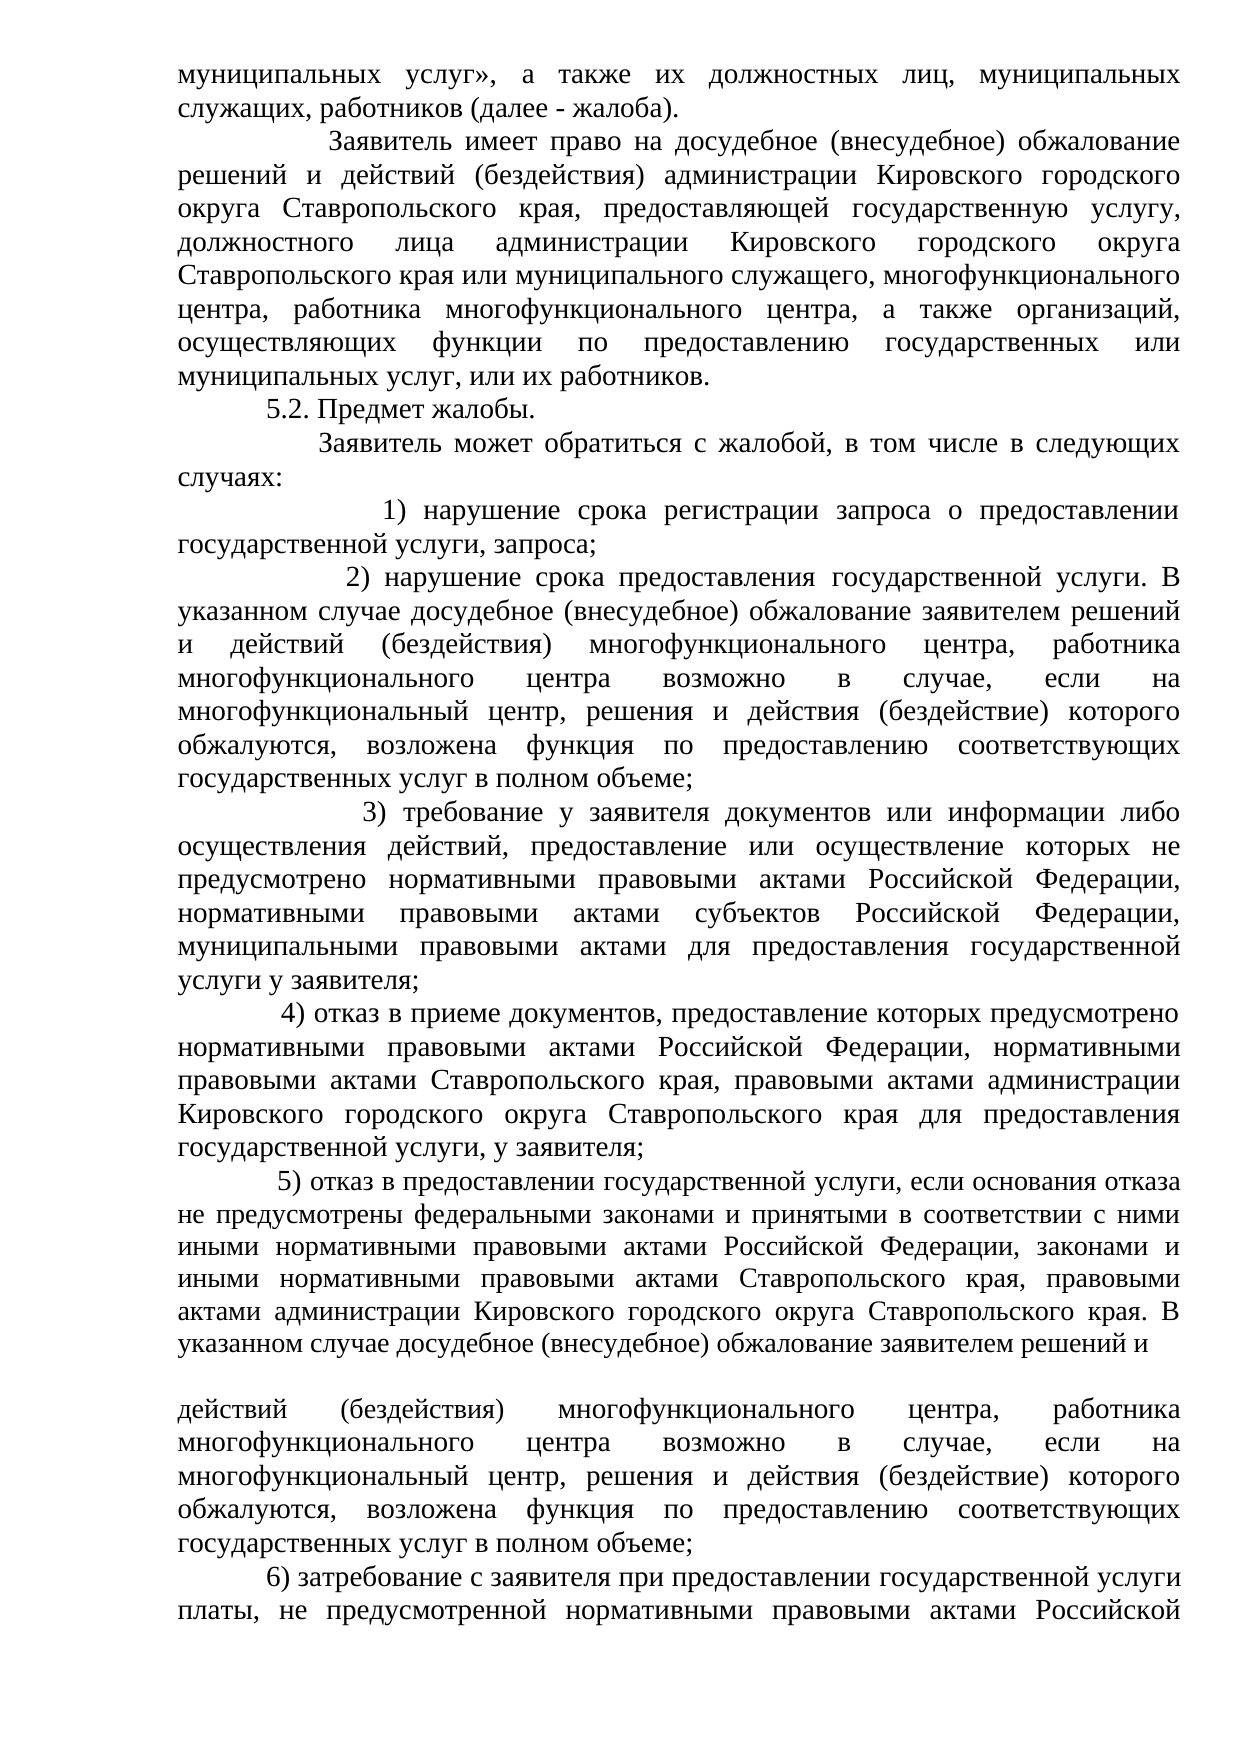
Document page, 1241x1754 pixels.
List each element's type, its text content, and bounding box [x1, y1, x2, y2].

text 2) нарушение срока предоставления государственной услуги. В указанном случае досудебное (внесудебное) обжалование заявителем решений и действий (бездействия) многофункционального центра, работника многофункционального центра возможно в случае, если на многофункциональный центр, решения и действия (бездействие) которого обжалуются, возложена функция по предоставлению соответствующих государственных услуг в полном объеме; [177, 559, 1181, 794]
text 5) отказ в предоставлении государственной услуги, если основания отказа не предусмотрены федеральными законами и принятыми в соответствии с ними иными нормативными правовыми актами Российской Федерации, законами и иными нормативными правовыми актами Ставропольского края, правовыми актами администрации Кировского городского округа Ставропольского края. В указанном случае досудебное (внесудебное) обжалование заявителем решений и [177, 1163, 1181, 1359]
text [177, 1559, 1181, 1626]
text Заявитель имеет право на досудебное (внесудебное) обжалование решений и действий (бездействия) администрации Кировского городского округа Ставропольского края, предоставляющей государственную услугу, должностного лица администрации Кировского городского округа Ставропольского края или муниципального служащего, многофункционального центра, работника многофункционального центра, а также организаций, осуществляющих функции по предоставлению государственных или муниципальных услуг, или их работников. [177, 123, 1181, 392]
text 1) нарушение срока регистрации запроса о предоставлении государственной услуги, запроса; [177, 492, 1181, 559]
text 5.2. Предмет жалобы. [177, 392, 1181, 425]
text 4) отказ в приеме документов, предоставление которых предусмотрено нормативными правовыми актами Российской Федерации, нормативными правовыми актами Ставропольского края, правовыми актами администрации Кировского городского округа Ставропольского края для предоставления государственной услуги, у заявителя; [177, 995, 1181, 1163]
text 3) требование у заявителя документов или информации либо осуществления действий, предоставление или осуществление которых не предусмотрено нормативными правовыми актами Российской Федерации, нормативными правовыми актами субъектов Российской Федерации, муниципальными правовыми актами для предоставления государственной услуги у заявителя; [177, 794, 1181, 995]
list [177, 56, 1181, 123]
text Заявитель может обратиться с жалобой, в том числе в следующих случаях: [177, 425, 1181, 492]
text действий (бездействия) многофункционального центра, работника многофункционального центра возможно в случае, если на многофункциональный центр, решения и действия (бездействие) которого обжалуются, возложена функция по предоставлению соответствующих государственных услуг в полном объеме; [177, 1391, 1181, 1559]
